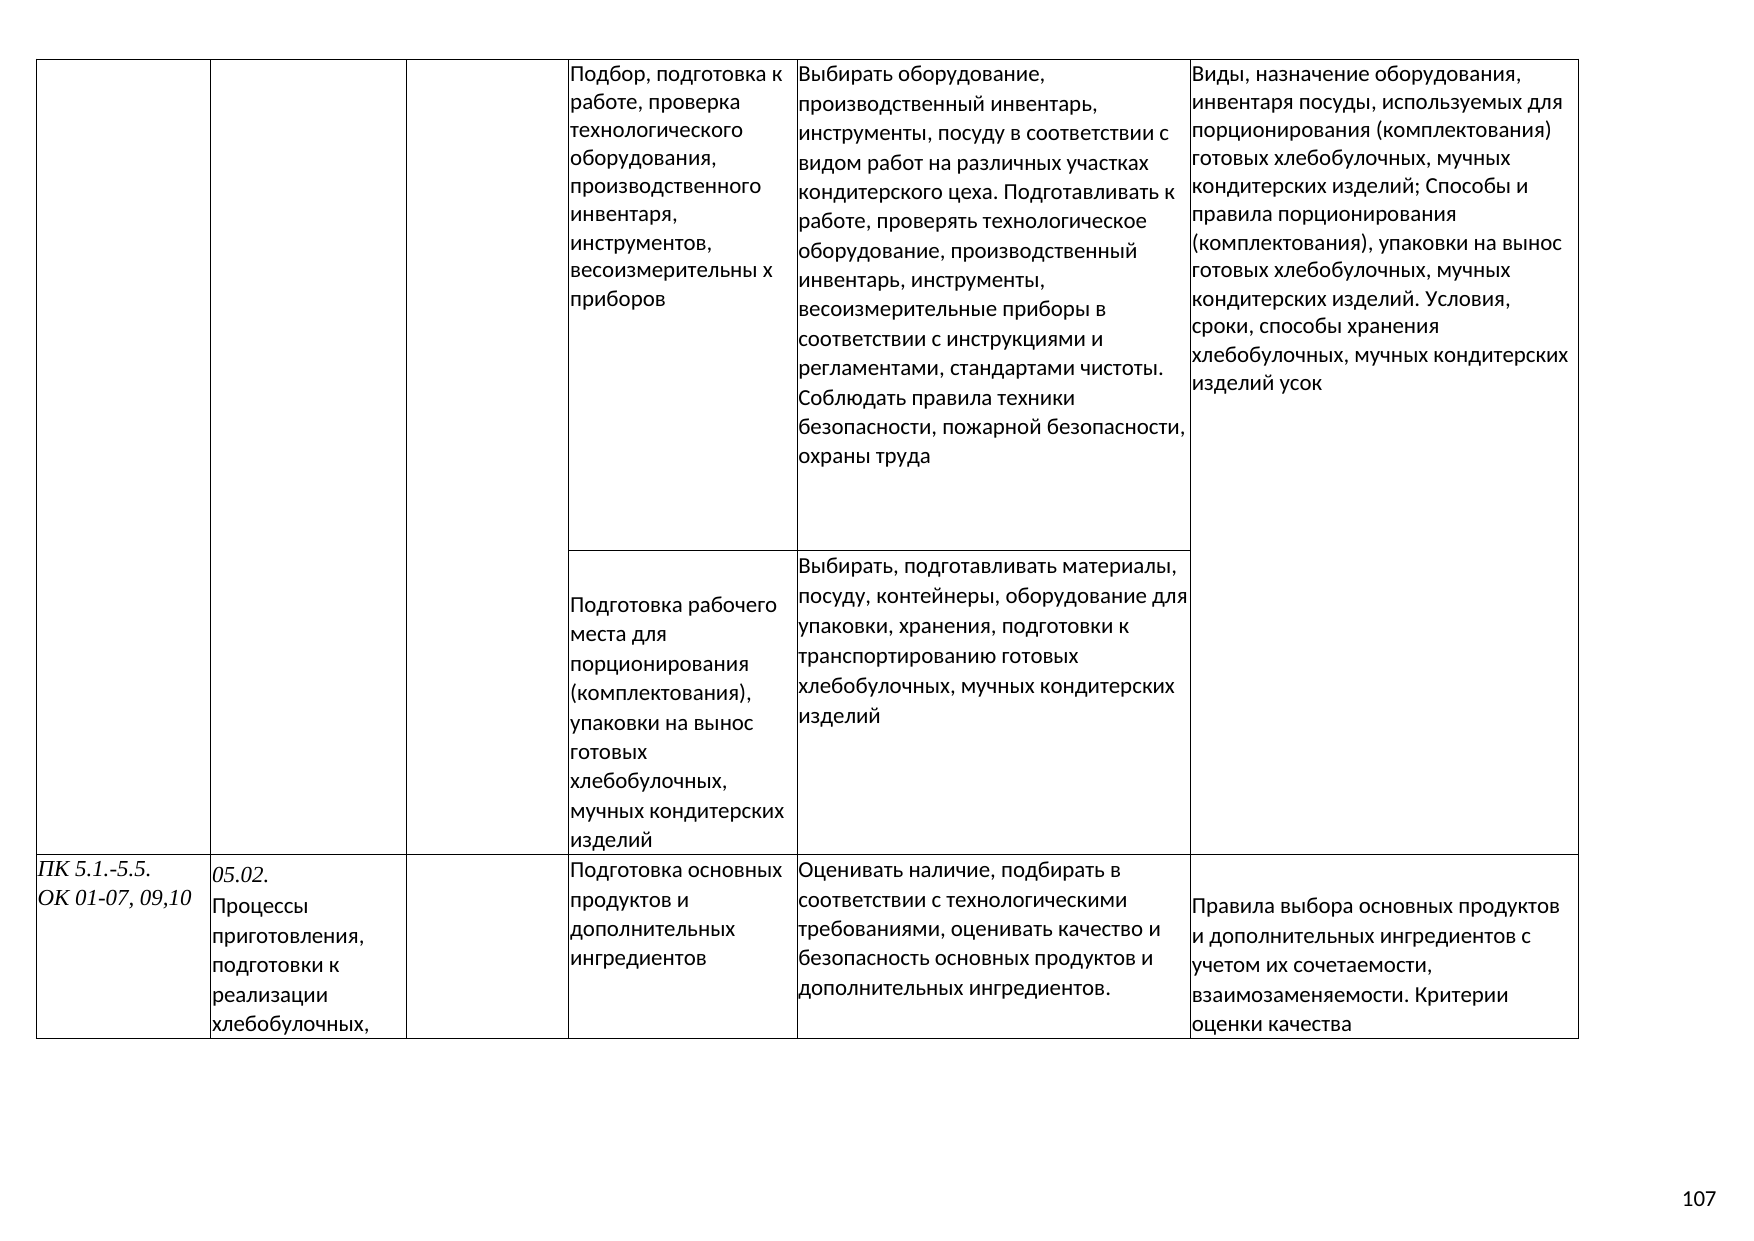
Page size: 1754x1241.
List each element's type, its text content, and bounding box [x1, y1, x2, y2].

table_cell Оценивать наличие, подбирать в соответствии с технологическими требованиями, оценивать качество и безопасность основных продуктов и дополнительных ингредиентов. [798, 855, 1190, 1038]
table_cell Подготовка основных продуктов и дополнительных ингредиентов [569, 855, 797, 1038]
table_header Виды, назначение оборудования, инвентаря посуды, используемых для порционирования (комплектования) готовых хлебобулочных, мучных кондитерских изделий; Способы и правила порционирования (комплектования), упаковки на вынос готовых хлебобулочных, мучных кондитерских изделий. Условия, сроки, способы хранения хлебобулочных, мучных кондитерских изделий усок [1191, 60, 1578, 854]
table_header [407, 60, 568, 854]
table_cell 05.02. Процессы приготовления, подготовки к реализации хлебобулочных, [211, 855, 406, 1038]
table_header [211, 60, 406, 854]
table_cell Подготовка рабочего места для порционирования (комплектования), упаковки на вынос готовых хлебобулочных, мучных кондитерских изделий [569, 551, 797, 854]
table_cell Правила выбора основных продуктов и дополнительных ингредиентов с учетом их сочетаемости, взаимозаменяемости. Критерии оценки качества [1191, 855, 1578, 1038]
table_header Выбирать оборудование, производственный инвентарь, инструменты, посуду в соответствии с видом работ на различных участках кондитерского цеха. Подготавливать к работе, проверять технологическое оборудование, производственный инвентарь, инструменты, весоизмерительные приборы в соответствии с инструкциями и регламентами, стандартами чистоты. Соблюдать правила техники безопасности, пожарной безопасности, охраны труда [798, 60, 1190, 550]
table_cell [407, 855, 568, 1038]
table_header Подбор, подготовка к работе, проверка технологического оборудования, производственного инвентаря, инструментов, весоизмерительны х приборов [569, 60, 797, 550]
table_cell ПК 5.1.-5.5. ОК 01-07, 09,10 [37, 855, 210, 1038]
table_header [37, 60, 210, 854]
table_cell Выбирать, подготавливать материалы, посуду, контейнеры, оборудование для упаковки, хранения, подготовки к транспортированию готовых хлебобулочных, мучных кондитерских изделий [798, 551, 1190, 854]
